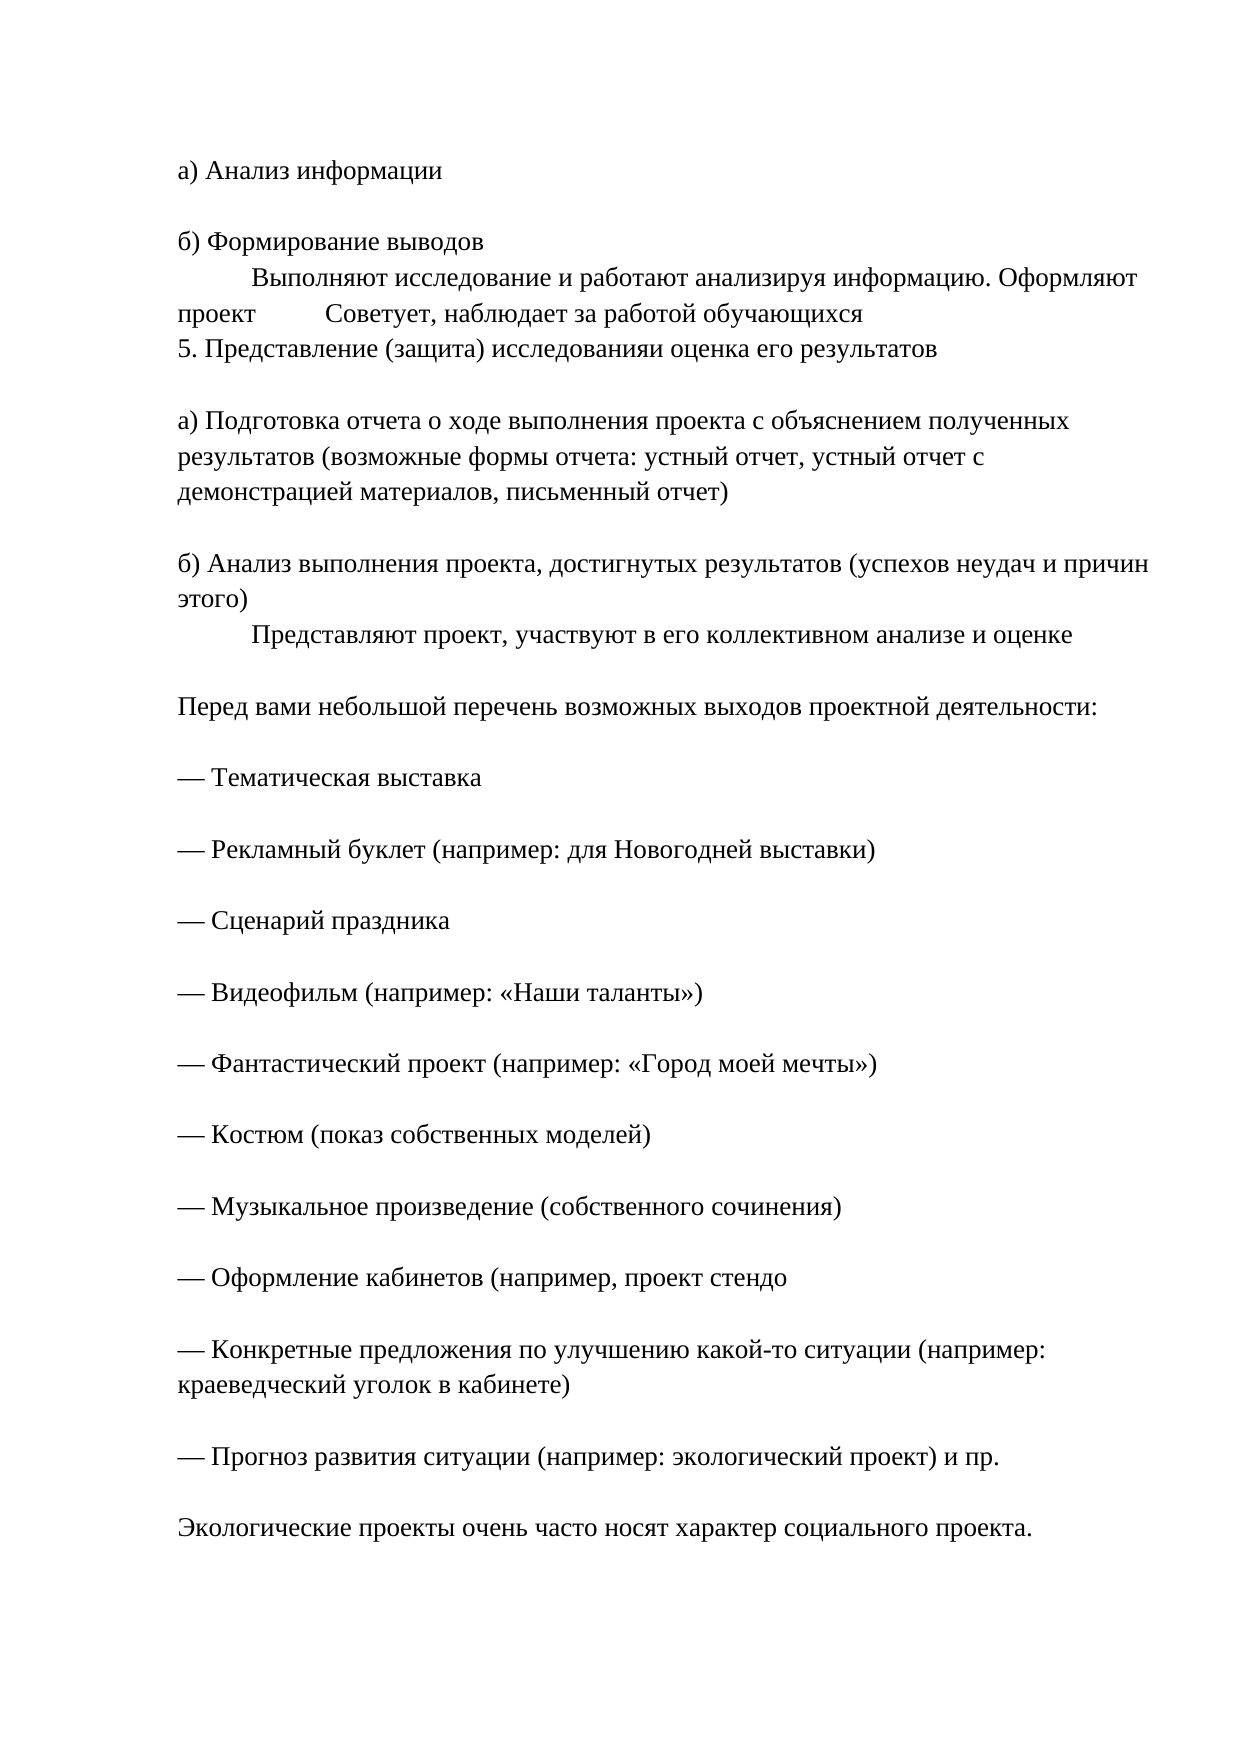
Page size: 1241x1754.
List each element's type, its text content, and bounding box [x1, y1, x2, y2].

text а) Анализ информации [177, 154, 1152, 185]
text — Оформление кабинетов (например, проект стендо [177, 1261, 1152, 1293]
text 5. Представление (защита) исследованияи оценка его результатов [177, 332, 1152, 364]
text — Конкретные предложения по улучшению какой-то ситуации (например: краеведческий уголок в кабинете) [177, 1333, 1152, 1400]
text — Рекламный буклет (например: для Новогодней выставки) [177, 833, 1152, 864]
text Экологические проекты очень часто носят характер социального проекта. [177, 1512, 1152, 1543]
text — Тематическая выставка [177, 761, 1152, 792]
text — Прогноз развития ситуации (например: экологический проект) и пр. [177, 1440, 1152, 1471]
text — Музыкальное произведение (собственного сочинения) [177, 1190, 1152, 1221]
text б) Формирование выводов [177, 225, 1152, 256]
text а) Подготовка отчета о ходе выполнения проекта с объяснением полученных результатов (возможные формы отчета: устный отчет, устный отчет с демонстрацией материалов, письменный отчет) [177, 404, 1152, 507]
text — Костюм (показ собственных моделей) [177, 1118, 1152, 1150]
text б) Анализ выполнения проекта, достигнутых результатов (успехов неудач и причин этого) [177, 547, 1152, 614]
text — Видеофильм (например: «Наши таланты») [177, 976, 1152, 1007]
text Представляют проект, участвуют в его коллективном анализе и оценке [177, 618, 1152, 649]
text Перед вами небольшой перечень возможных выходов проектной деятельности: [177, 690, 1152, 721]
text — Сценарий праздника [177, 904, 1152, 935]
text Выполняют исследование и работают анализируя информацию. Оформляют проект Советует, наблюдает за работой обучающихся [177, 261, 1152, 328]
text — Фантастический проект (например: «Город моей мечты») [177, 1047, 1152, 1078]
